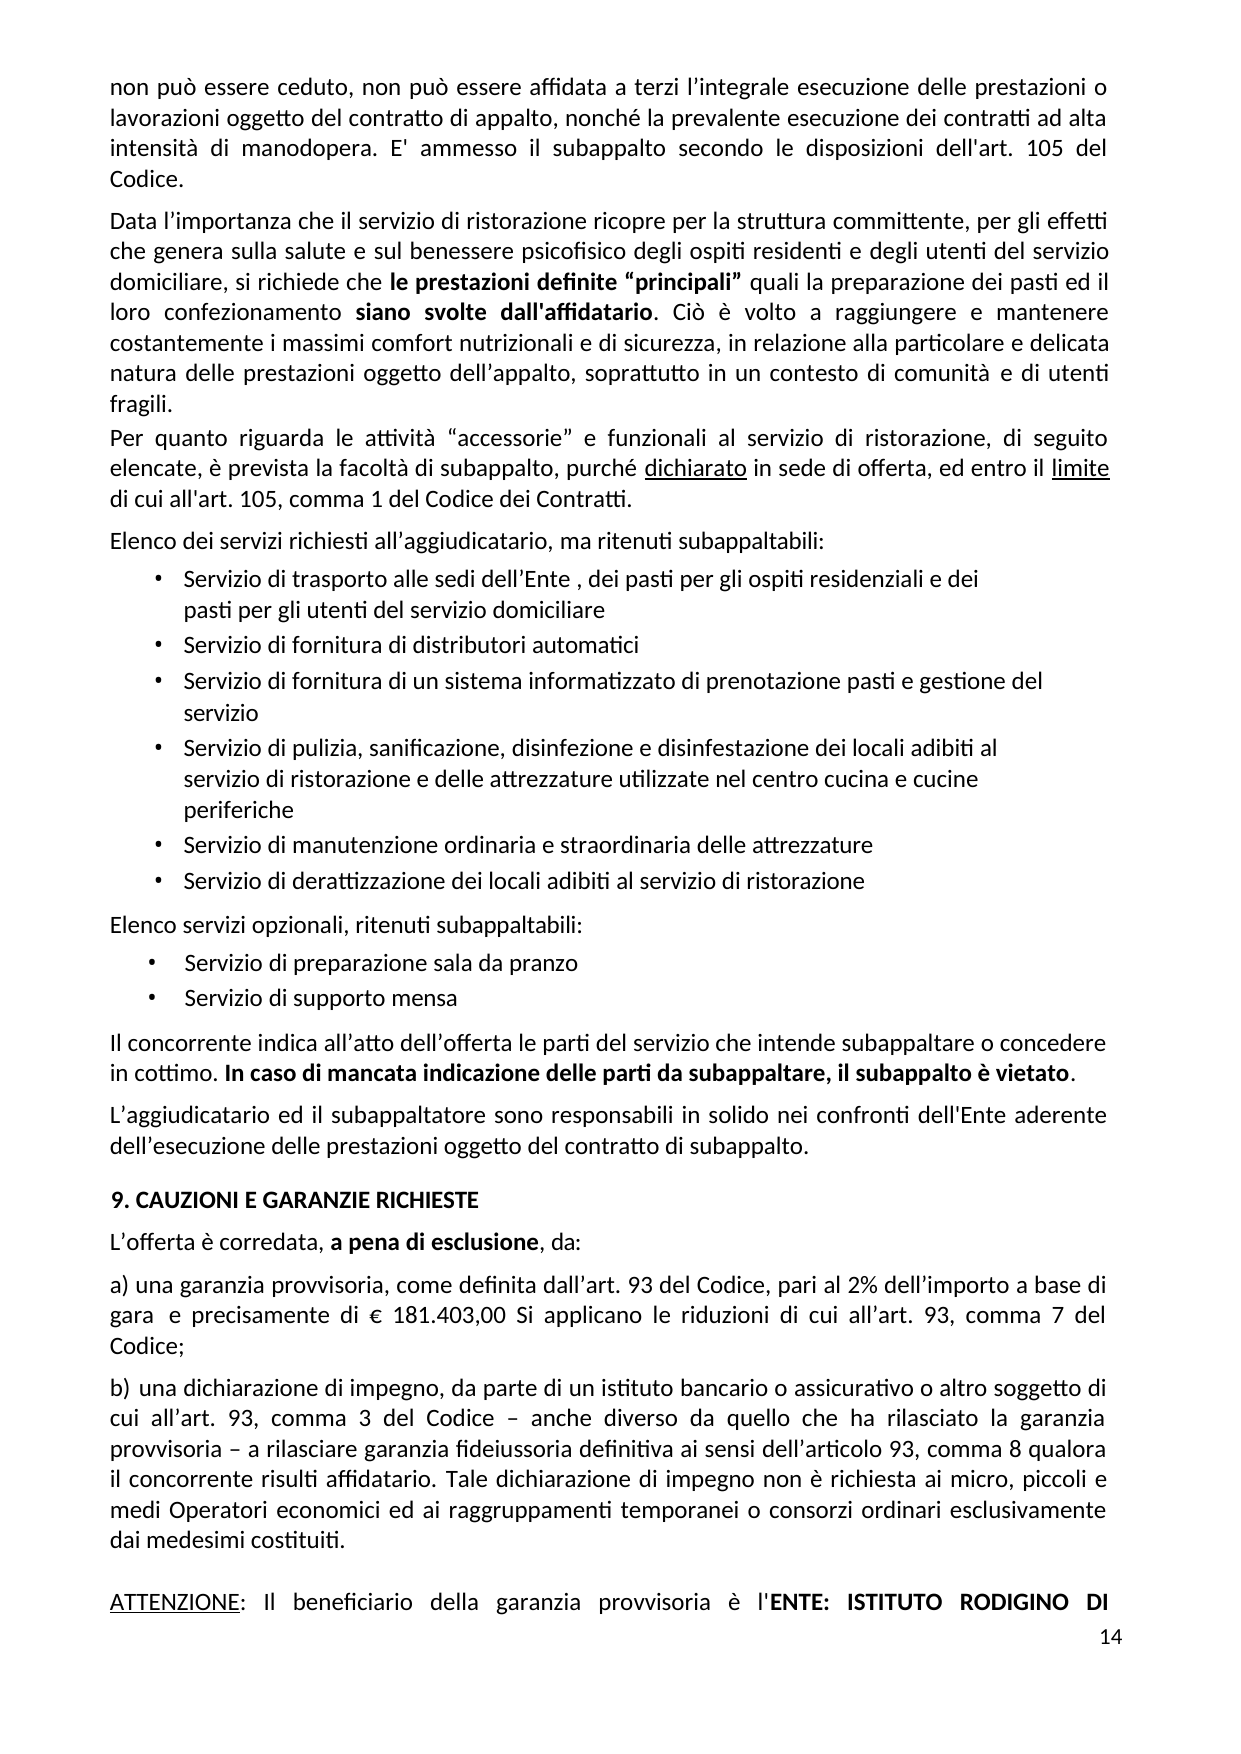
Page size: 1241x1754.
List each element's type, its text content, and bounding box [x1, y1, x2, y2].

text L’offerta è corredata, a pena di esclusione, da: [109, 1226, 1122, 1257]
list Servizio di manutenzione ordinaria e straordinaria delle attrezzature [153, 826, 1122, 860]
list Servizio di fornitura di distributori automatici [153, 627, 1122, 661]
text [109, 1586, 1109, 1616]
text Elenco dei servizi richiesti all’aggiudicatario, ma ritenuti subappaltabili: [109, 525, 1122, 556]
text Il concorrente indica all’atto dell’offerta le parti del servizio che intende subappaltare o concedere in cottimo. In caso di mancata indicazione delle parti da subappaltare, il subappalto è vietato. [109, 1027, 1108, 1088]
list una garanzia provvisoria, come definita dall’art. 93 del Codice, pari al 2% dell’importo a base di gara e precisamente di € 181.403,00 Si applicano le riduzioni di cui all’art. 93, comma 7 del Codice; [109, 1269, 1107, 1360]
list una dichiarazione di impegno, da parte di un istituto bancario o assicurativo o altro soggetto di cui all’art. 93, comma 3 del Codice – anche diverso da quello che ha rilasciato la garanzia provvisoria – a rilasciare garanzia fideiussoria definitiva ai sensi dell’articolo 93, comma 8 qualora il concorrente risulti affidatario. Tale dichiarazione di impegno non è richiesta ai micro, piccoli e medi Operatori economici ed ai raggruppamenti temporanei o consorzi ordinari esclusivamente dai medesimi costituiti. [109, 1372, 1108, 1555]
list Servizio di fornitura di un sistema informatizzato di prenotazione pasti e gestione del servizio [153, 663, 1122, 727]
text Per quanto riguarda le attività “accessorie” e funzionali al servizio di ristorazione, di seguito elencate, è prevista la facoltà di subappalto, purché dichiarato in sede di offerta, ed entro il limite di cui all'art. 105, comma 1 del Codice dei Contratti. [109, 422, 1109, 513]
subtitle CAUZIONI E GARANZIE RICHIESTE [111, 1184, 1122, 1215]
list Servizio di trasporto alle sedi dell’Ente , dei pasti per gli ospiti residenziali e dei pasti per gli utenti del servizio domiciliare [154, 560, 1016, 625]
text Data l’importanza che il servizio di ristorazione ricopre per la struttura committente, per gli effetti che genera sulla salute e sul benessere psicofisico degli ospiti residenti e degli utenti del servizio domiciliare, si richiede che le prestazioni definite “principali” quali la preparazione dei pasti ed il loro confezionamento siano svolte dall'affidatario. Ciò è volto a raggiungere e mantenere costantemente i massimi comfort nutrizionali e di sicurezza, in relazione alla particolare e delicata natura delle prestazioni oggetto dell’appalto, soprattutto in un contesto di comunità e di utenti fragili. [109, 205, 1109, 419]
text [109, 71, 1109, 193]
list Servizio di supporto mensa [147, 980, 1122, 1014]
text Elenco servizi opzionali, ritenuti subappaltabili: [109, 909, 1122, 939]
list Servizio di derattizzazione dei locali adibiti al servizio di ristorazione [153, 862, 1122, 896]
list Servizio di pulizia, sanificazione, disinfezione e disinfestazione dei locali adibiti al servizio di ristorazione e delle attrezzature utilizzate nel centro cucina e cucine periferiche [154, 729, 1038, 824]
list Servizio di preparazione sala da pranzo [147, 944, 1122, 978]
text L’aggiudicatario ed il subappaltatore sono responsabili in solido nei confronti dell'Ente aderente dell’esecuzione delle prestazioni oggetto del contratto di subappalto. [109, 1099, 1108, 1161]
